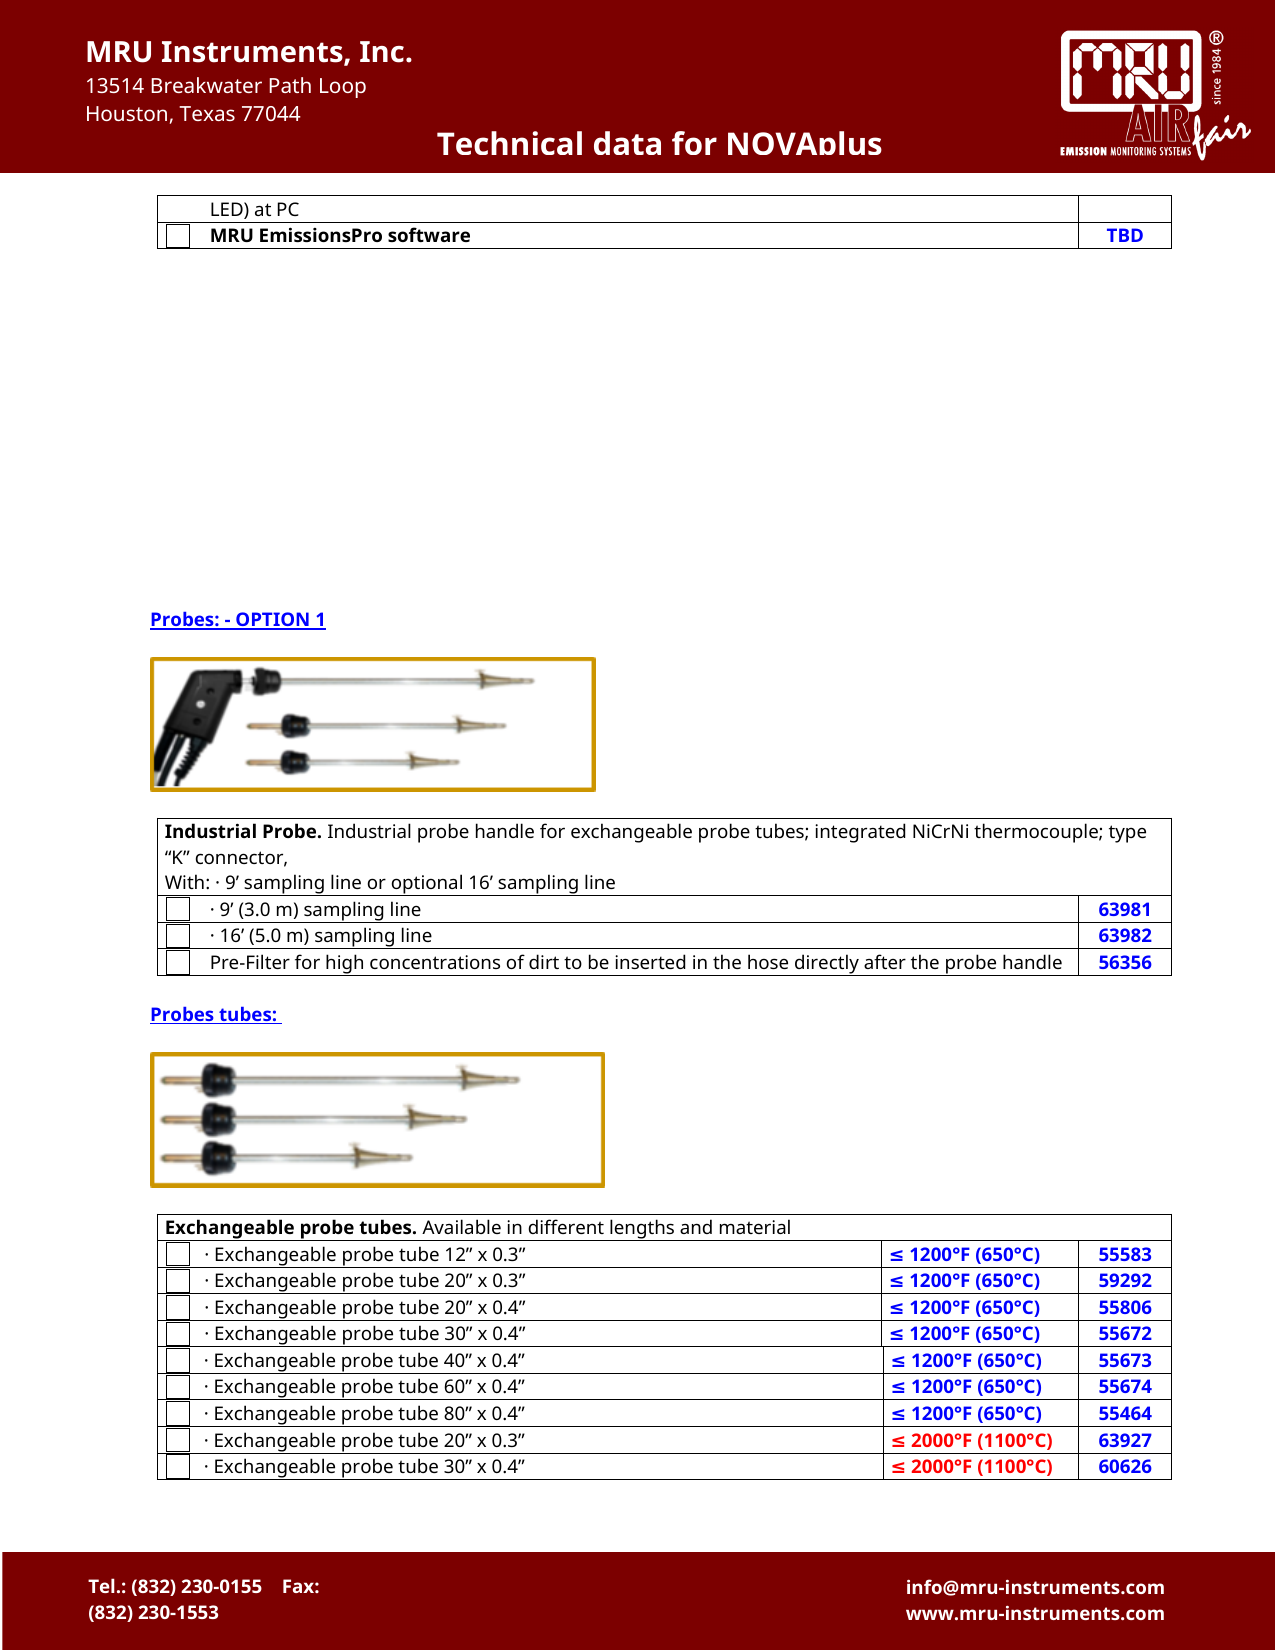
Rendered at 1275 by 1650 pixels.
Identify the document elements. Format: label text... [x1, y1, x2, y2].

table_cell [158, 1400, 196, 1426]
table_cell [1020, 223, 1078, 248]
table_cell ≤ 2000°F (1100°C) [884, 1427, 1078, 1452]
table_cell [158, 1241, 197, 1267]
table_cell 56356 [1079, 949, 1171, 975]
table_header Industrial Probe. Industrial probe handle for exchangeable probe tubes; integrated NiCrNi thermocouple; type “K” connector, With: · 9’ sampling line or optional 16’ sampling line [158, 819, 1171, 895]
table_cell [158, 896, 202, 922]
table_cell 63927 [1079, 1427, 1171, 1452]
table_cell · Exchangeable probe tube 20” x 0.3” [197, 1268, 881, 1293]
table_cell [167, 1455, 189, 1478]
table_cell TBD [1079, 223, 1171, 248]
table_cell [202, 196, 1020, 222]
table_cell [158, 223, 202, 248]
table_cell ≤ 1200°F (650°C) [882, 1321, 1078, 1346]
table_cell [158, 923, 202, 948]
table_cell ≤ 1200°F (650°C) [884, 1374, 1078, 1399]
table_cell 55672 [1079, 1321, 1171, 1346]
table_cell 63982 [1079, 923, 1171, 948]
table_cell [190, 1454, 196, 1479]
table_cell Pre-Filter for high concentrations of dirt to be inserted in the hose directly after the probe handle [202, 949, 1078, 975]
table_cell [158, 196, 202, 222]
table_cell · Exchangeable probe tube 40” x 0.4” [196, 1347, 883, 1373]
table_cell · Exchangeable probe tube 30” x 0.4” [196, 1454, 883, 1479]
table_cell ≤ 1200°F (650°C) [884, 1400, 1078, 1426]
table_cell ≤ 1200°F (650°C) [882, 1241, 1078, 1267]
text Probes: - OPTION 1 [150, 606, 1170, 632]
table_cell · Exchangeable probe tube 12” x 0.3” [197, 1241, 881, 1267]
table_cell [1020, 196, 1078, 222]
table_cell 55583 [1079, 1241, 1171, 1267]
table_cell ≤ 1200°F (650°C) [882, 1294, 1078, 1320]
table_cell ≤ 2000°F (1100°C) [884, 1454, 1078, 1479]
table_cell [158, 1427, 196, 1452]
table_cell [158, 1374, 196, 1399]
table_cell · Exchangeable probe tube 30” x 0.4” [197, 1321, 881, 1346]
table_header Exchangeable probe tubes. Available in different lengths and material [158, 1215, 1171, 1240]
table_cell · 9’ (3.0 m) sampling line [202, 896, 1078, 922]
table_cell ≤ 1200°F (650°C) [884, 1347, 1078, 1373]
table_cell · Exchangeable probe tube 20” x 0.4” [197, 1294, 881, 1320]
table_cell 59292 [1079, 1268, 1171, 1293]
table_cell [158, 1454, 166, 1479]
table_cell [158, 1268, 197, 1293]
table_cell 63981 [1079, 896, 1171, 922]
table_cell 55806 [1079, 1294, 1171, 1320]
table_cell MRU EmissionsPro software [202, 223, 1020, 248]
table_cell 55464 [1079, 1400, 1171, 1426]
table_cell 55674 [1079, 1374, 1171, 1399]
table_cell · Exchangeable probe tube 20” x 0.3” [196, 1427, 883, 1452]
table_cell · 16’ (5.0 m) sampling line [202, 923, 1078, 948]
table_cell 55673 [1079, 1347, 1171, 1373]
table_cell ≤ 1200°F (650°C) [882, 1268, 1078, 1293]
text Probes tubes: [150, 1001, 1170, 1027]
table_cell 15157 [1079, 196, 1171, 222]
table_cell [158, 949, 202, 975]
table_cell 60626 [1079, 1454, 1171, 1479]
table_cell [158, 1294, 197, 1320]
table_cell · Exchangeable probe tube 80” x 0.4” [196, 1400, 883, 1426]
table_cell [158, 1321, 197, 1346]
table_cell · Exchangeable probe tube 60” x 0.4” [196, 1374, 883, 1399]
table_cell [158, 1347, 196, 1373]
